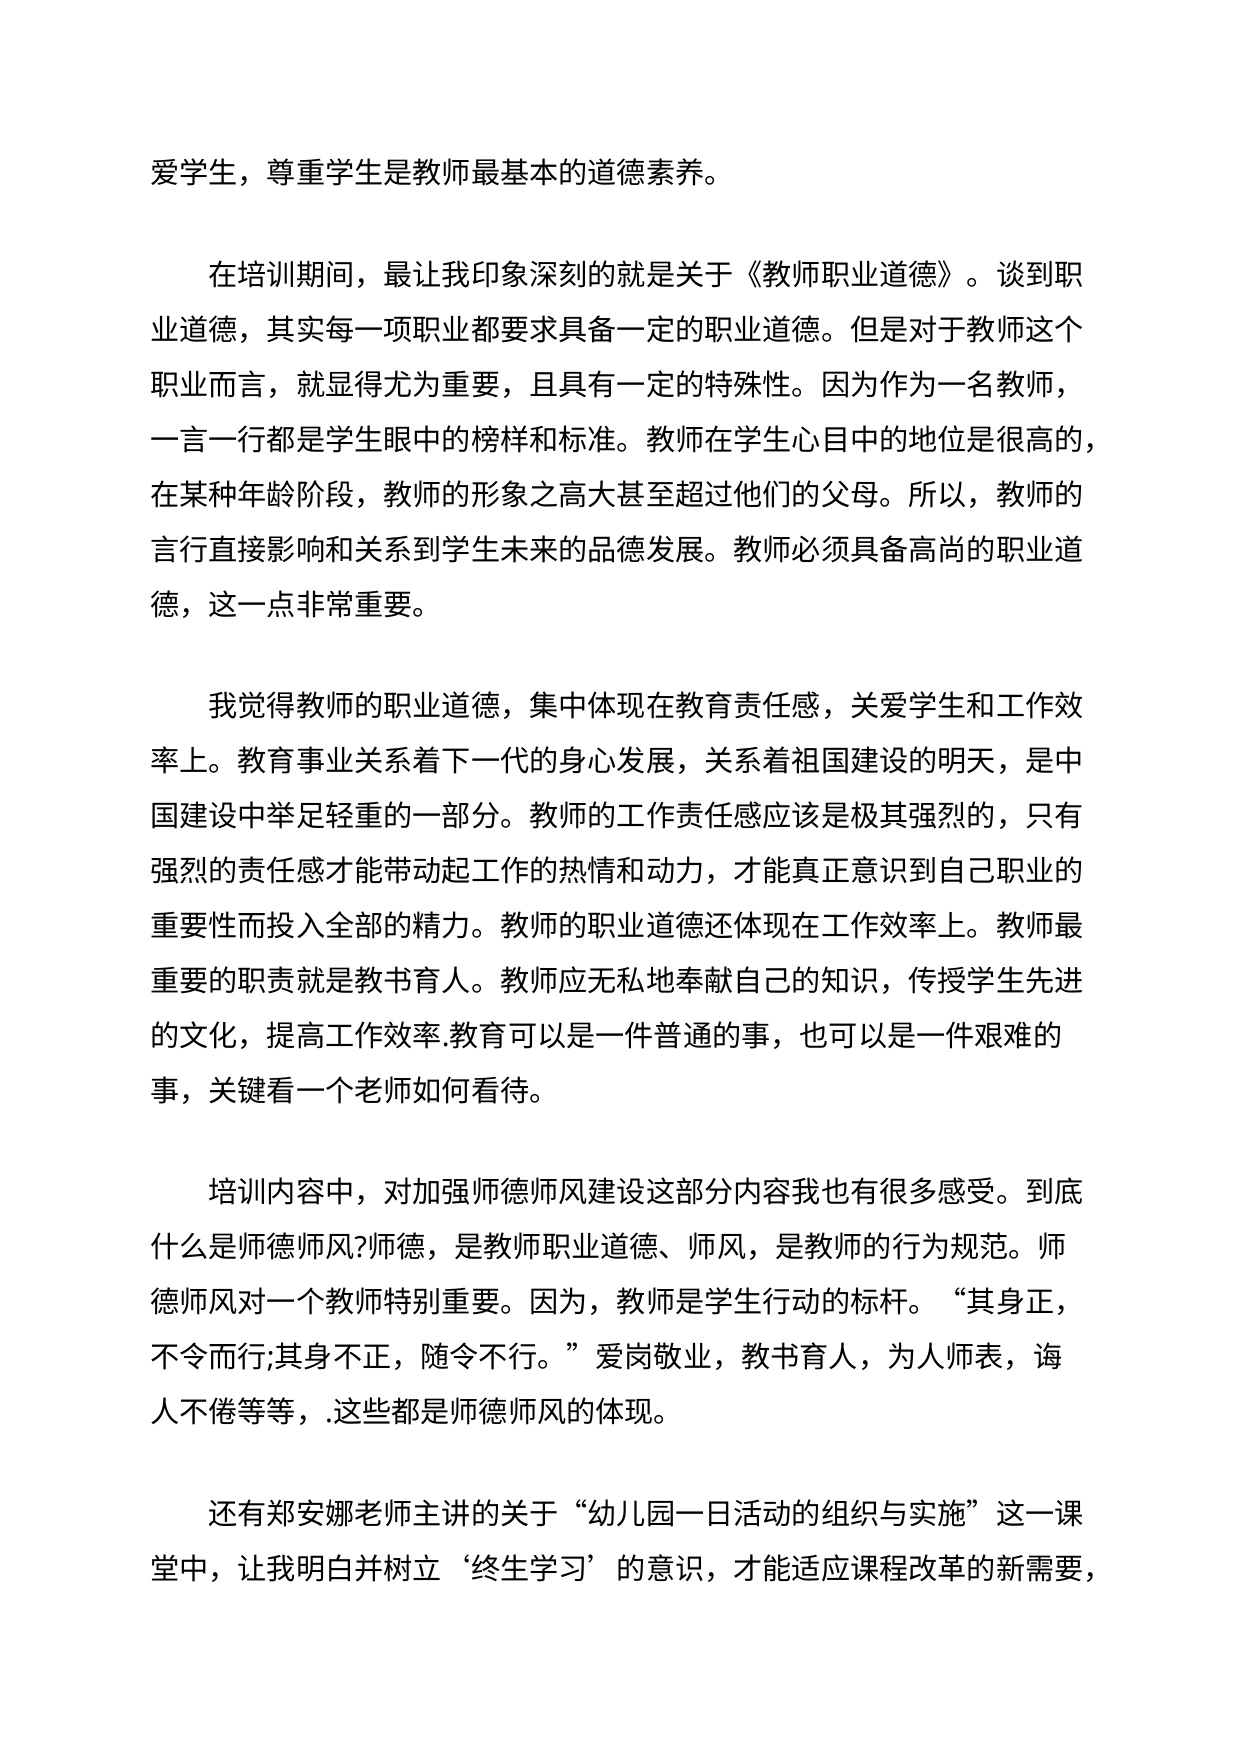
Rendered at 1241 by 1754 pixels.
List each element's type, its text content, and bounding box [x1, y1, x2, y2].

text 在培训期间，最让我印象深刻的就是关于《教师职业道德》。谈到职业道德，其实每一项职业都要求具备一定的职业道德。但是对于教师这个职业而言，就显得尤为重要，且具有一定的特殊性。因为作为一名教师，一言一行都是学生眼中的榜样和标准。教师在学生心目中的地位是很高的，在某种年龄阶段，教师的形象之高大甚至超过他们的父母。所以，教师的言行直接影响和关系到学生未来的品德发展。教师必须具备高尚的职业道德，这一点非常重要。 [150, 252, 1090, 623]
text 我觉得教师的职业道德，集中体现在教育责任感，关爱学生和工作效率上。教育事业关系着下一代的身心发展，关系着祖国建设的明天，是中国建设中举足轻重的一部分。教师的工作责任感应该是极其强烈的，只有强烈的责任感才能带动起工作的热情和动力，才能真正意识到自己职业的重要性而投入全部的精力。教师的职业道德还体现在工作效率上。教师最重要的职责就是教书育人。教师应无私地奉献自己的知识，传授学生先进的文化，提高工作效率.教育可以是一件普通的事，也可以是一件艰难的事，关键看一个老师如何看待。 [150, 683, 1090, 1109]
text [150, 1491, 1090, 1588]
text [150, 150, 1090, 192]
text 培训内容中，对加强师德师风建设这部分内容我也有很多感受。到底什么是师德师风?师德，是教师职业道德、师风，是教师的行为规范。师德师风对一个教师特别重要。因为，教师是学生行动的标杆。“其身正，不令而行;其身不正，随令不行。”爱岗敬业，教书育人，为人师表，诲人不倦等等，.这些都是师德师风的体现。 [150, 1169, 1090, 1431]
